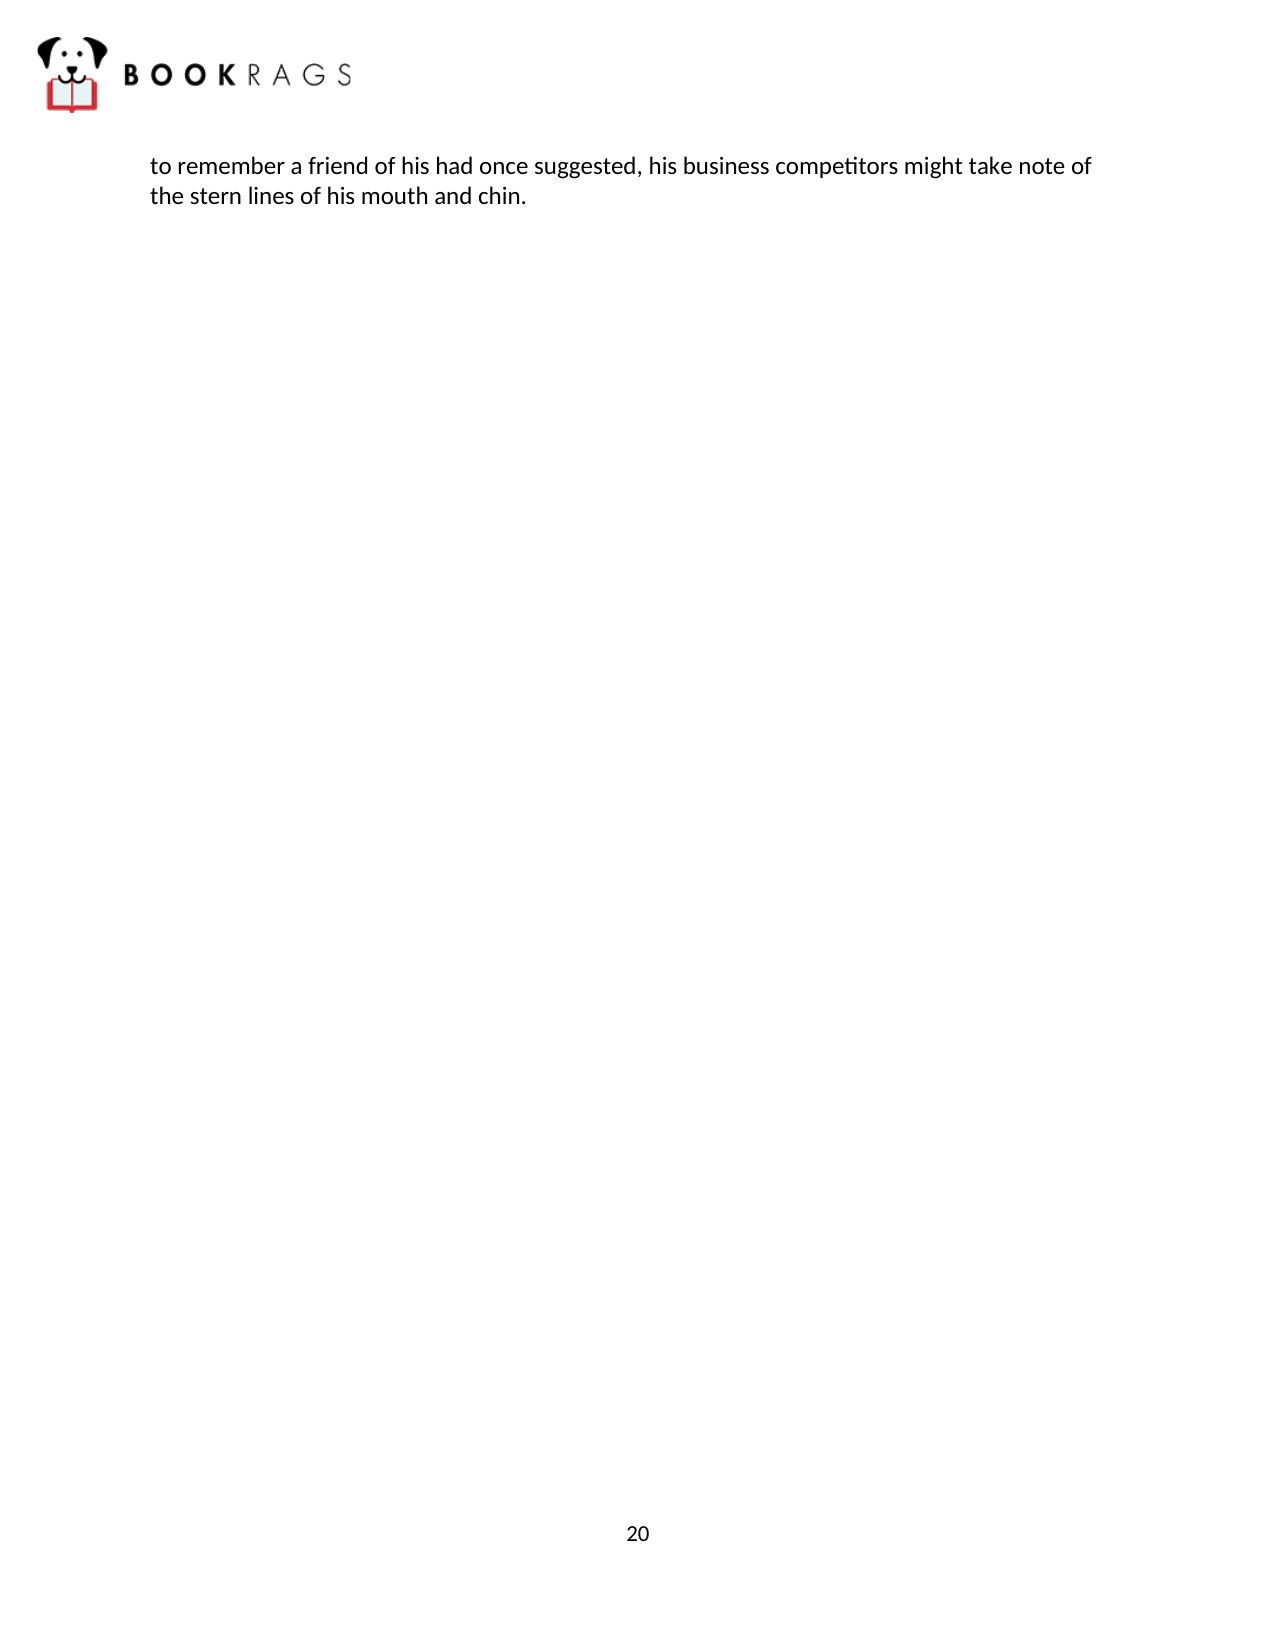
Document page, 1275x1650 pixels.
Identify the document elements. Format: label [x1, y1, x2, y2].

text [150, 150, 1125, 211]
picture [37, 37, 351, 113]
